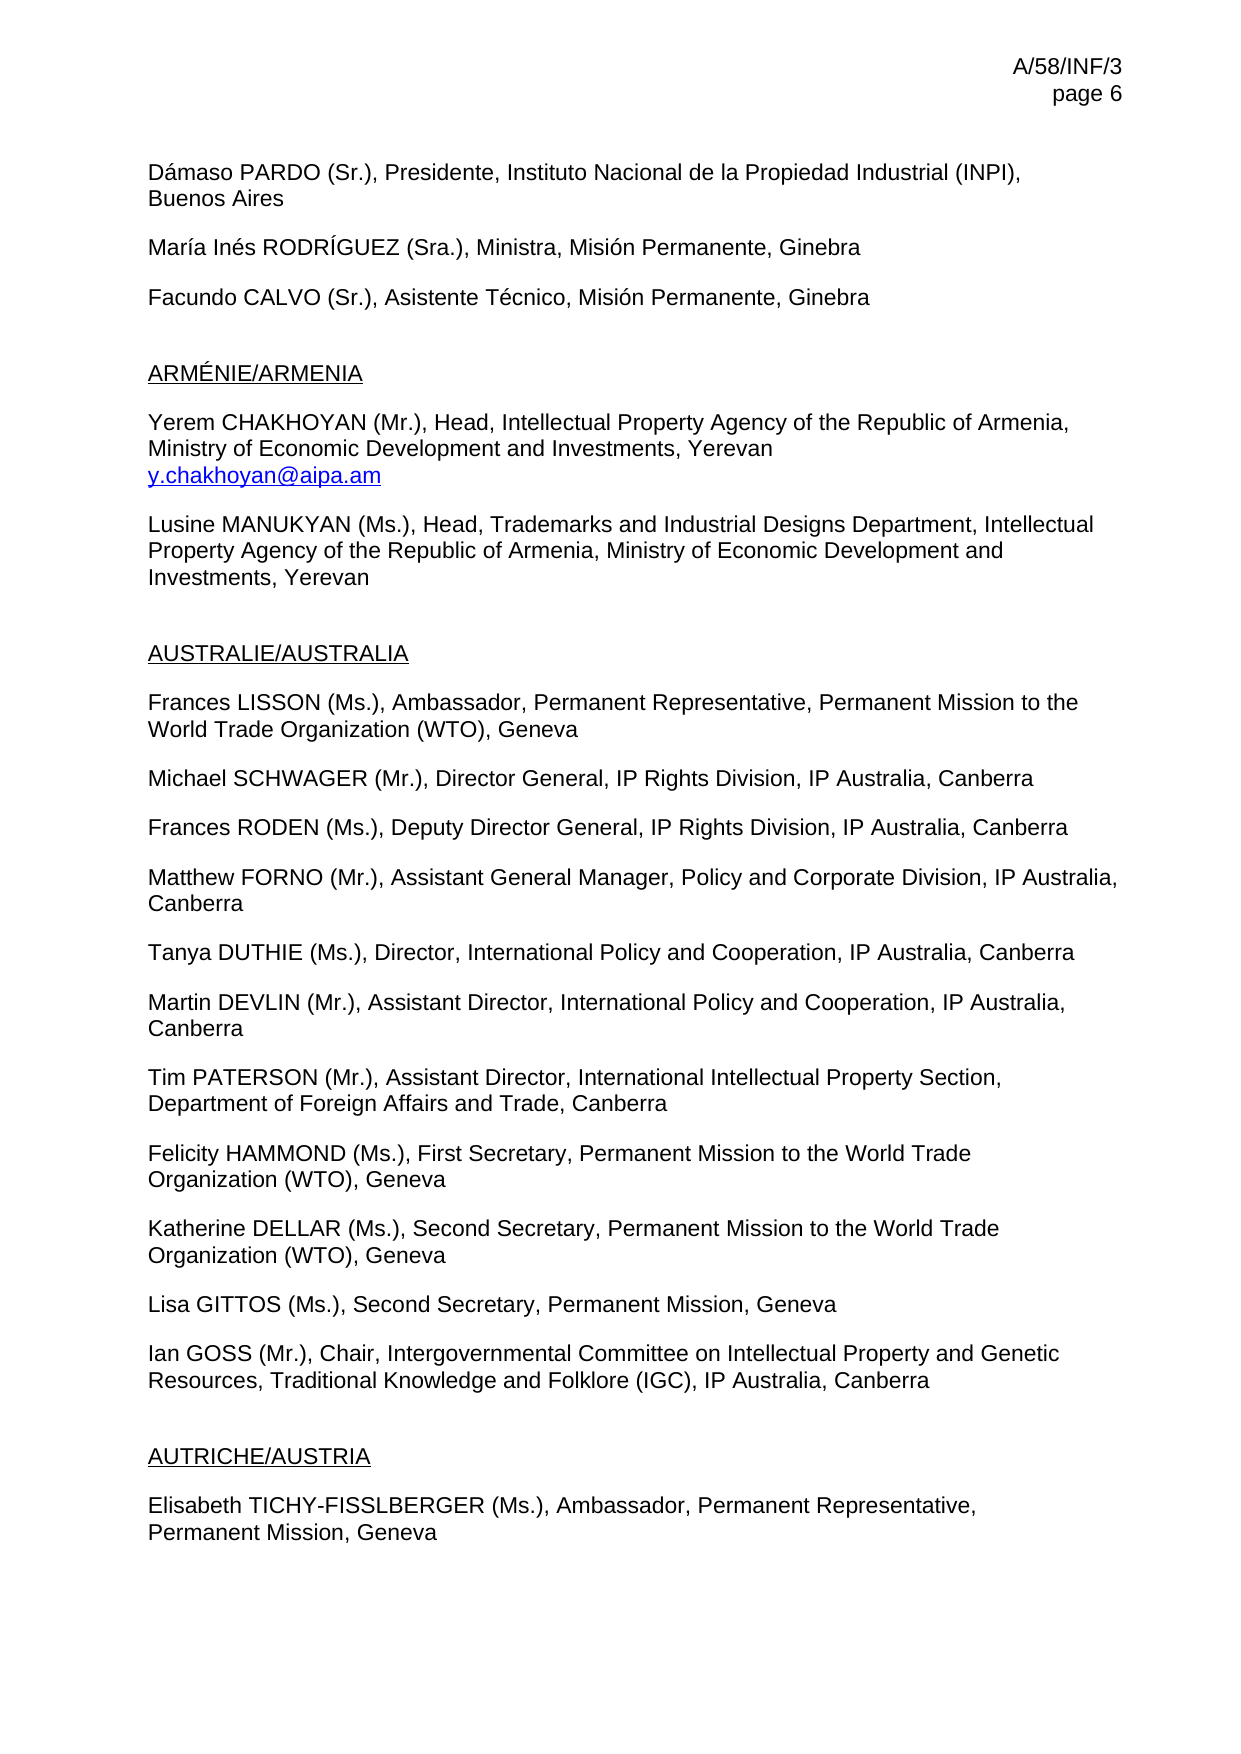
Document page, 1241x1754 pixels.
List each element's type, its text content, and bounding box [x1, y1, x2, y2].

text Tanya DUTHIE (Ms.), Director, International Policy and Cooperation, IP Australia, Canberra [148, 939, 1122, 966]
text Katherine DELLAR (Ms.), Second Secretary, Permanent Mission to the World Trade Organization (WTO), Geneva [148, 1215, 1122, 1268]
text Frances RODEN (Ms.), Deputy Director General, IP Rights Division, IP Australia, Canberra [148, 814, 1122, 841]
text Lisa GITTOS (Ms.), Second Secretary, Permanent Mission, Geneva [148, 1291, 1122, 1317]
text Frances LISSON (Ms.), Ambassador, Permanent Representative, Permanent Mission to the World Trade Organization (WTO), Geneva [148, 689, 1122, 742]
text Dámaso PARDO (Sr.), Presidente, Instituto Nacional de la Propiedad Industrial (INPI), Buenos Aires [148, 158, 1122, 211]
text Elisabeth TICHY-FISSLBERGER (Ms.), Ambassador, Permanent Representative, Permanent Mission, Geneva [148, 1492, 1122, 1545]
text y.chakhoyan@aipa.am [148, 462, 1122, 488]
text Yerem CHAKHOYAN (Mr.), Head, Intellectual Property Agency of the Republic of Armenia, Ministry of Economic Development and Investments, Yerevan [148, 409, 1122, 462]
text Ian GOSS (Mr.), Chair, Intergovernmental Committee on Intellectual Property and Genetic Resources, Traditional Knowledge and Folklore (IGC), IP Australia, Canberra [148, 1340, 1122, 1393]
subtitle ARMÉNIE/ARMENIA [148, 360, 1122, 386]
subtitle AUSTRALIE/AUSTRALIA [148, 640, 1122, 666]
text Martin DEVLIN (Mr.), Assistant Director, International Policy and Cooperation, IP Australia, Canberra [148, 988, 1122, 1041]
subtitle AUTRICHE/AUSTRIA [148, 1443, 1122, 1469]
text Facundo CALVO (Sr.), Asistente Técnico, Misión Permanente, Ginebra [148, 283, 1122, 310]
text María Inés RODRÍGUEZ (Sra.), Ministra, Misión Permanente, Ginebra [148, 234, 1122, 261]
text Matthew FORNO (Mr.), Assistant General Manager, Policy and Corporate Division, IP Australia, Canberra [148, 863, 1122, 916]
text Felicity HAMMOND (Ms.), First Secretary, Permanent Mission to the World Trade Organization (WTO), Geneva [148, 1140, 1122, 1192]
text Michael SCHWAGER (Mr.), Director General, IP Rights Division, IP Australia, Canberra [148, 765, 1122, 791]
text Lusine MANUKYAN (Ms.), Head, Trademarks and Industrial Designs Department, Intellectual Property Agency of the Republic of Armenia, Ministry of Economic Development and Investments, Yerevan [148, 511, 1122, 590]
text Tim PATERSON (Mr.), Assistant Director, International Intellectual Property Section, Department of Foreign Affairs and Trade, Canberra [148, 1064, 1122, 1117]
